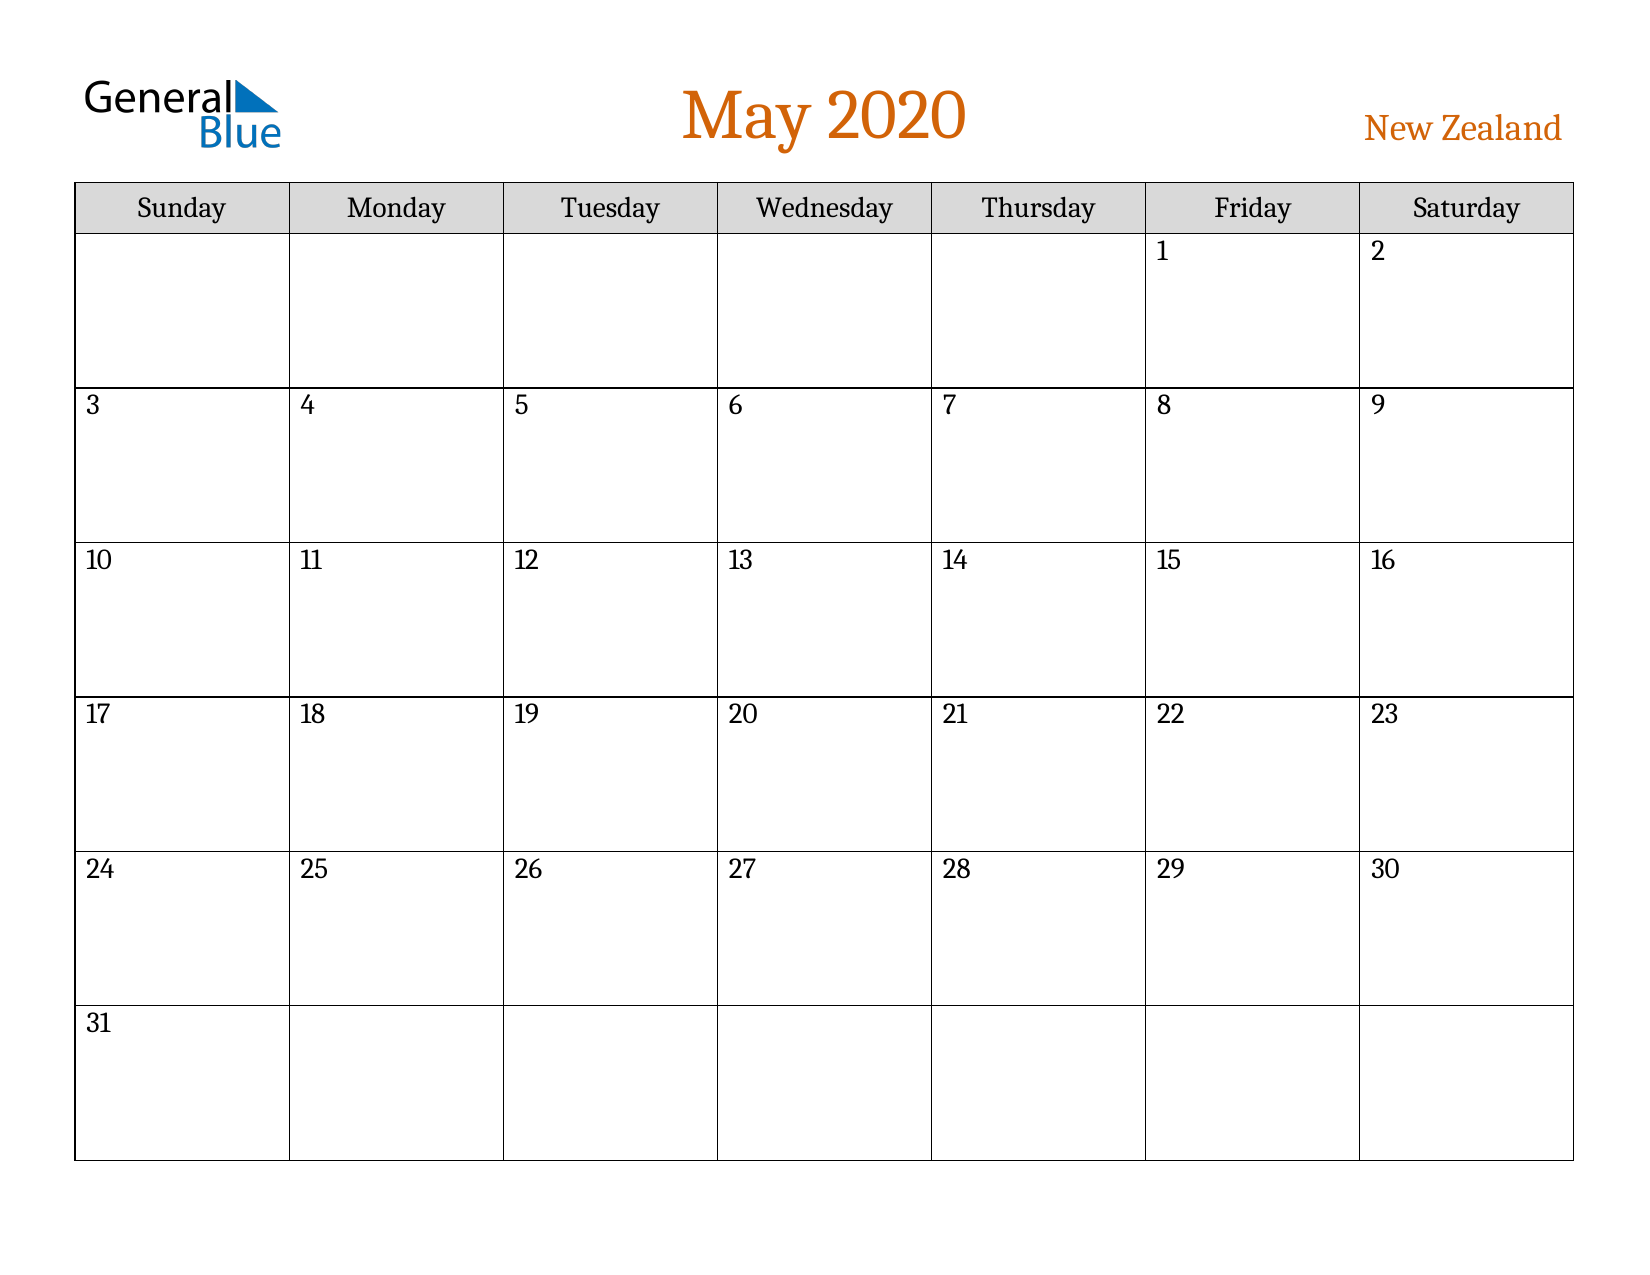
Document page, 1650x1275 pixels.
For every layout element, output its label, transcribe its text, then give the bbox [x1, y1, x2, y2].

table_cell 13 [718, 543, 931, 584]
table_cell [76, 275, 289, 387]
table_cell 26 [504, 852, 717, 893]
table_cell [1146, 738, 1359, 851]
table_cell [1146, 1047, 1359, 1160]
table_cell [718, 584, 931, 696]
table_cell Tuesday [504, 183, 717, 233]
table_cell [718, 738, 931, 851]
table_cell [1360, 1047, 1573, 1160]
table_cell [1360, 738, 1573, 851]
table_header New Zealand [1146, 75, 1574, 182]
table_cell [76, 1047, 289, 1160]
table_cell 9 [1360, 389, 1573, 429]
table_cell 8 [1146, 389, 1359, 429]
table_cell Sunday [76, 183, 289, 233]
table_cell [1146, 429, 1359, 542]
table_cell 4 [290, 389, 503, 429]
table_cell 16 [1360, 543, 1573, 584]
table_cell [290, 234, 503, 275]
table_cell 28 [932, 852, 1145, 893]
picture [85, 80, 281, 148]
table_cell 23 [1360, 698, 1573, 738]
table_cell [718, 1006, 931, 1047]
table_cell [718, 893, 931, 1005]
table_cell [1360, 893, 1573, 1005]
table_cell 29 [1146, 852, 1359, 893]
table_cell 24 [76, 852, 289, 893]
table_cell 6 [718, 389, 931, 429]
table_cell [932, 275, 1145, 387]
table_cell [1146, 893, 1359, 1005]
table_cell [290, 429, 503, 542]
table_cell 18 [290, 698, 503, 738]
table_cell Friday [1146, 183, 1359, 233]
table_cell [932, 738, 1145, 851]
table_cell [290, 1047, 503, 1160]
table_cell [718, 234, 931, 275]
table_cell 15 [1146, 543, 1359, 584]
table_cell 3 [76, 389, 289, 429]
table_cell 27 [718, 852, 931, 893]
table_cell [1360, 275, 1573, 387]
table_cell [76, 429, 289, 542]
table_cell [932, 893, 1145, 1005]
table_cell Wednesday [718, 183, 931, 233]
table_cell [76, 234, 289, 275]
table_cell 11 [290, 543, 503, 584]
table_cell 20 [718, 698, 931, 738]
table_cell 25 [290, 852, 503, 893]
table_cell [504, 584, 717, 696]
table_cell [504, 234, 717, 275]
table_cell [1360, 584, 1573, 696]
table_cell [932, 234, 1145, 275]
table_cell [932, 1047, 1145, 1160]
table_cell 1 [1146, 234, 1359, 275]
table_cell [76, 893, 289, 1005]
table_header May 2020 [503, 75, 1146, 182]
table_cell [718, 1047, 931, 1160]
table_header [75, 75, 503, 182]
table_cell [932, 1006, 1145, 1047]
table_cell [290, 584, 503, 696]
table_cell [504, 275, 717, 387]
table_cell 31 [76, 1006, 289, 1047]
table_cell [290, 738, 503, 851]
table_cell 12 [504, 543, 717, 584]
table_cell 14 [932, 543, 1145, 584]
table_cell 17 [76, 698, 289, 738]
table_cell [932, 429, 1145, 542]
table_cell [718, 275, 931, 387]
table_cell [1360, 1006, 1573, 1047]
table_cell [290, 1006, 503, 1047]
table_cell [504, 738, 717, 851]
table_cell [504, 893, 717, 1005]
table_cell [1146, 275, 1359, 387]
table_cell [290, 893, 503, 1005]
table_cell [504, 429, 717, 542]
table_cell 10 [76, 543, 289, 584]
table_cell Thursday [932, 183, 1145, 233]
table_cell 19 [504, 698, 717, 738]
table_cell [76, 584, 289, 696]
table_cell [290, 275, 503, 387]
table_cell 5 [504, 389, 717, 429]
table_cell 21 [932, 698, 1145, 738]
table_cell [718, 429, 931, 542]
table_cell 22 [1146, 698, 1359, 738]
table_cell [1146, 584, 1359, 696]
table_cell Monday [290, 183, 503, 233]
table_cell Saturday [1360, 183, 1573, 233]
table_cell [1360, 429, 1573, 542]
table_cell 2 [1360, 234, 1573, 275]
table_cell [504, 1047, 717, 1160]
table_cell [504, 1006, 717, 1047]
table_cell 30 [1360, 852, 1573, 893]
table_cell [76, 738, 289, 851]
table_cell [932, 584, 1145, 696]
table_cell [1146, 1006, 1359, 1047]
table_cell 7 [932, 389, 1145, 429]
